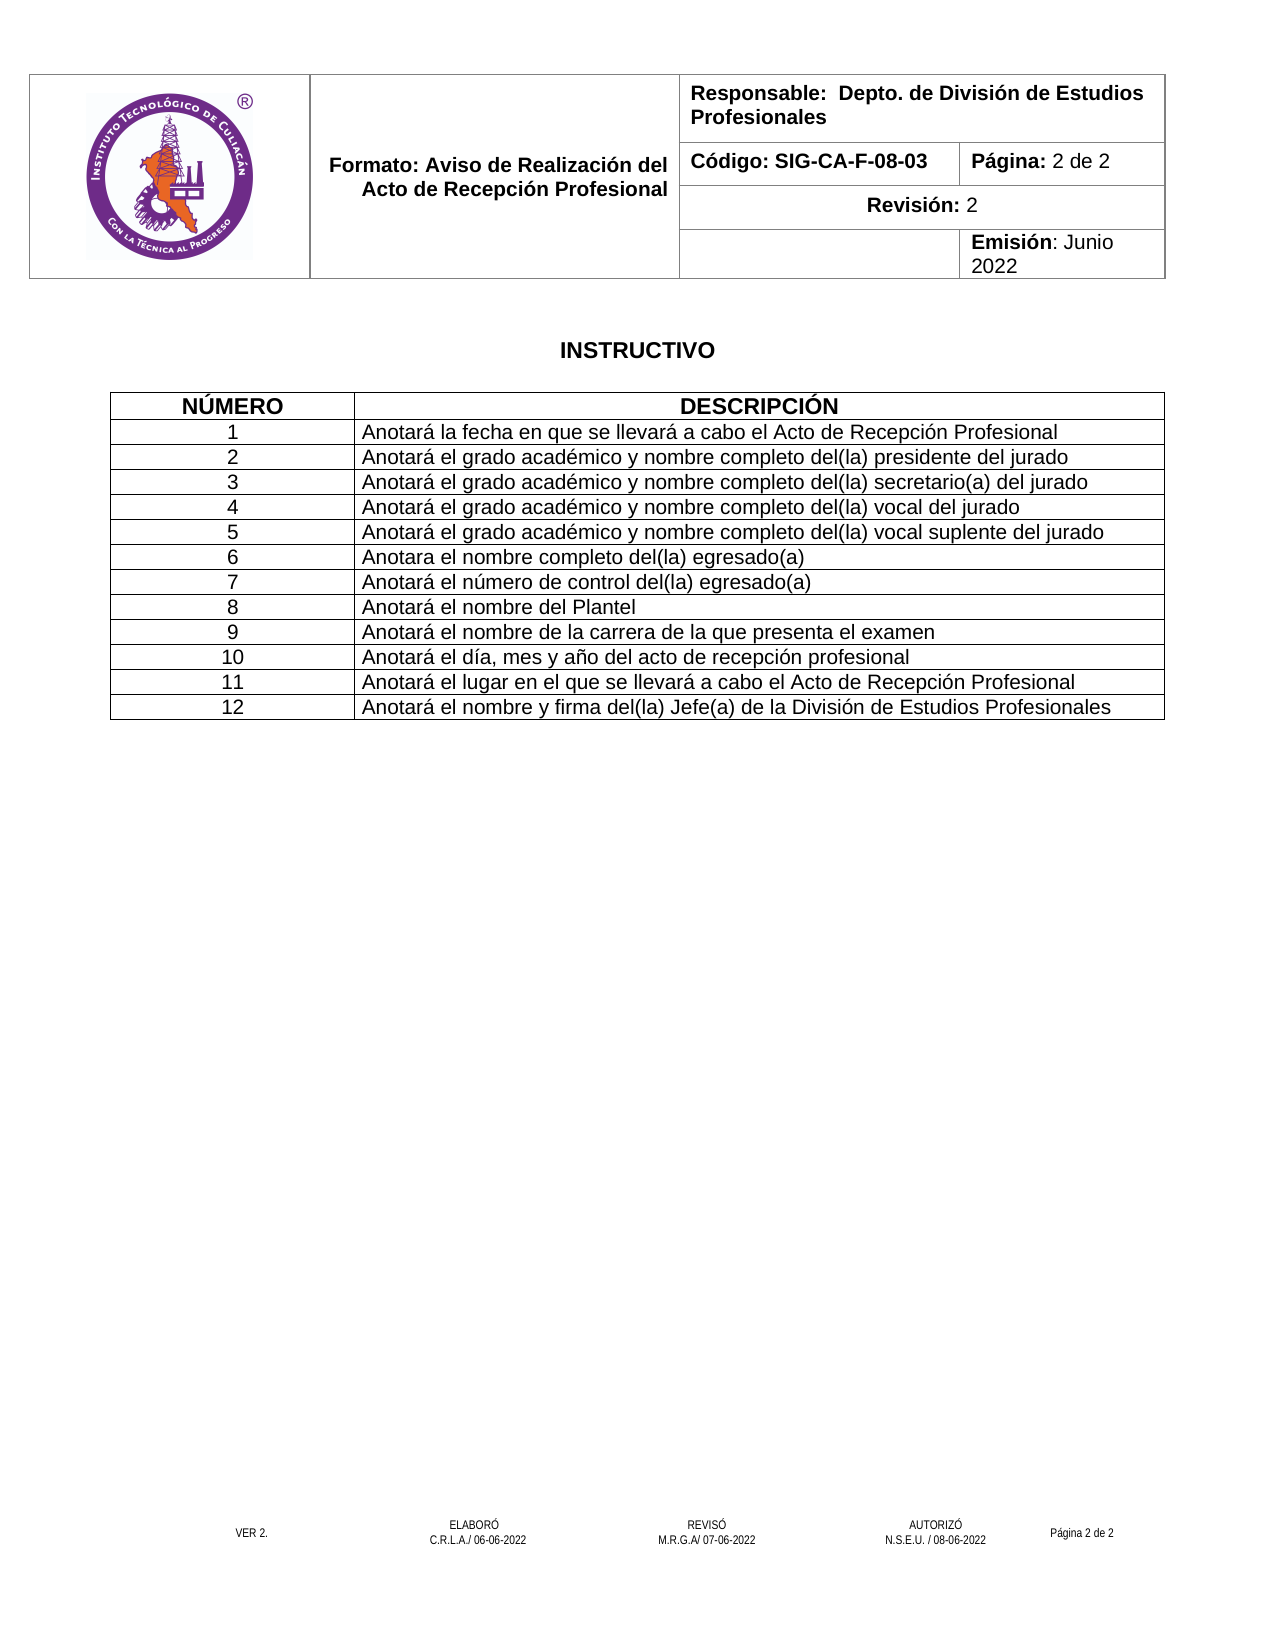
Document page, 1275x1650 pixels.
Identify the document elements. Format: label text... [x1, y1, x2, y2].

table_cell 6 [111, 545, 354, 569]
list INSTRUCTIVO [118, 337, 1157, 363]
table_cell Anotara el nombre completo del(la) egresado(a) [355, 545, 1164, 569]
table_cell Anotará el lugar en el que se llevará a cabo el Acto de Recepción Profesional [355, 670, 1164, 694]
picture [86, 93, 253, 260]
table_cell Anotará el nombre del Plantel [355, 595, 1164, 619]
table_cell 8 [111, 595, 354, 619]
table_header DESCRIPCIÓN [355, 393, 1164, 419]
table_cell 3 [111, 470, 354, 494]
table_cell 2 [111, 445, 354, 469]
table_cell Anotará el nombre y firma del(la) Jefe(a) de de Estudios Profesionales [355, 695, 1164, 719]
table_cell Anotará el grado académico y nombre completo del(la) secretario(a) del jurado [355, 470, 1164, 494]
table_header NÚMERO [111, 393, 354, 419]
table_cell Anotará el nombre de la carrera de la que presenta el examen [355, 620, 1164, 644]
table_cell Anotará la fecha en que se llevará a cabo el Acto de Recepción Profesional [355, 420, 1164, 444]
table_cell Anotará el grado académico y nombre completo del(la) presidente del jurado [355, 445, 1164, 469]
table_cell 7 [111, 570, 354, 594]
table_cell Anotará el día, mes y año del acto de recepción profesional [355, 645, 1164, 669]
table_cell 9 [111, 620, 354, 644]
table_cell Anotará el grado académico y nombre completo del(la) vocal suplente del jurado [355, 520, 1164, 544]
table_cell 10 [111, 645, 354, 669]
table_cell Anotará el grado académico y nombre completo del(la) vocal del jurado [355, 495, 1164, 519]
table_cell 1 [111, 420, 354, 444]
table_cell 12 [111, 695, 354, 719]
table_cell 5 [111, 520, 354, 544]
table_cell Anotará el número de control del(la) egresado(a) [355, 570, 1164, 594]
table_cell 11 [111, 670, 354, 694]
table_cell 4 [111, 495, 354, 519]
